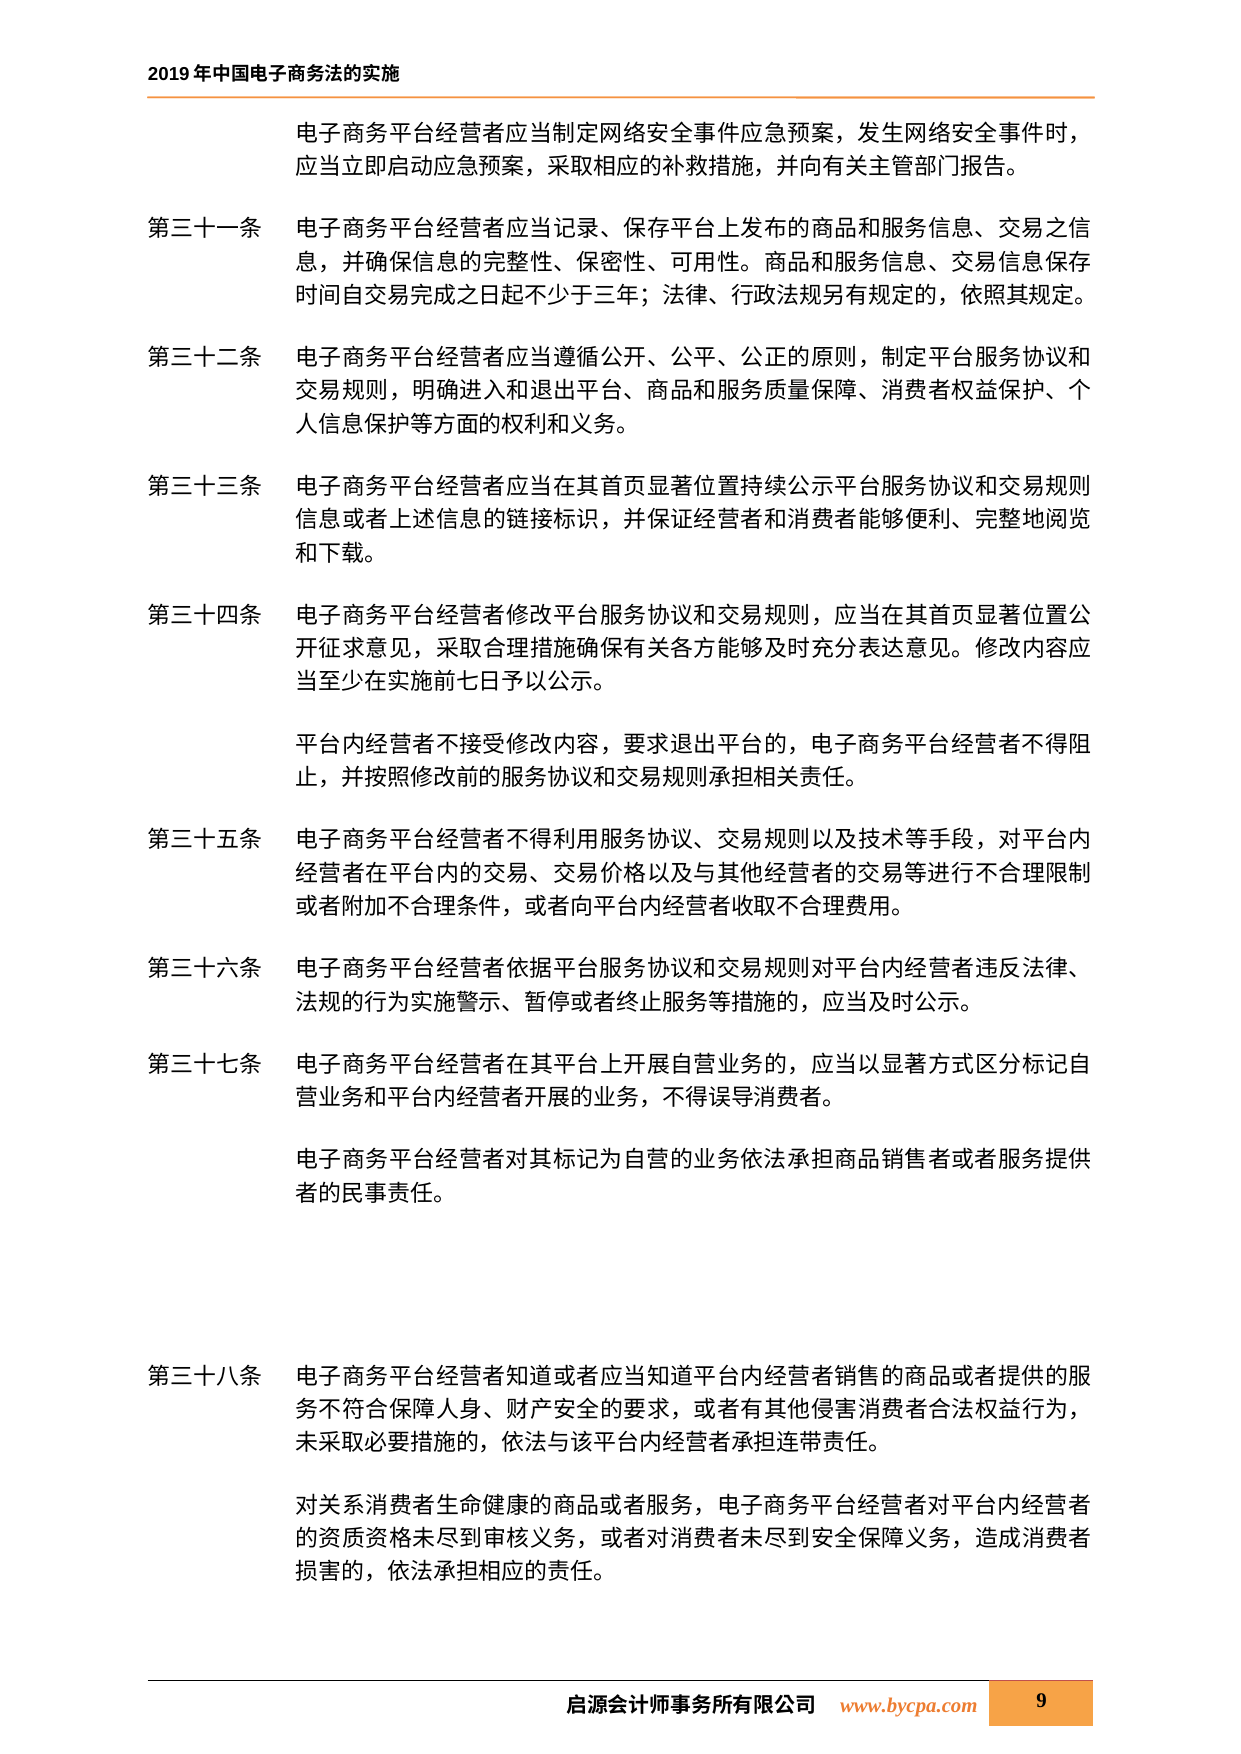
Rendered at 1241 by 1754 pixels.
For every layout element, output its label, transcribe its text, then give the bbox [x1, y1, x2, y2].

text 第三十二条 电子商务平台经营者应当遵循公开、公平、公正的原则，制定平台服务协议和交易规则，明确进入和退出平台、商品和服务质量保障、消费者权益保护、个人信息保护等方面的权利和义务。 [148, 339, 1093, 439]
text 第三十五条 电子商务平台经营者不得利用服务协议、交易规则以及技术等手段，对平台内经营者在平台内的交易、交易价格以及与其他经营者的交易等进行不合理限制或者附加不合理条件，或者向平台内经营者收取不合理费用。 [148, 821, 1093, 921]
text 第三十三条 电子商务平台经营者应当在其首页显著位置持续公示平台服务协议和交易规则信息或者上述信息的链接标识，并保证经营者和消费者能够便利、完整地阅览和下载。 [148, 468, 1093, 568]
text 对关系消费者生命健康的商品或者服务，电子商务平台经营者对平台内经营者的资质资格未尽到审核义务，或者对消费者未尽到安全保障义务，造成消费者损害的，依法承担相应的责任。 [295, 1487, 1093, 1586]
text 第三十一条 电子商务平台经营者应当记录、保存平台上发布的商品和服务信息、交易之信息，并确保信息的完整性、保密性、可用性。商品和服务信息、交易信息保存时间自交易完成之日起不少于三年；法律、行政法规另有规定的，依照其规定。 [148, 210, 1093, 310]
text 电子商务平台经营者对其标记为自营的业务依法承担商品销售者或者服务提供者的民事责任。 [295, 1141, 1093, 1208]
text 电子商务平台经营者应当制定网络安全事件应急预案，发生网络安全事件时，应当立即启动应急预案，采取相应的补救措施，并向有关主管部门报告。 [295, 114, 1093, 181]
text 第三十四条 电子商务平台经营者修改平台服务协议和交易规则，应当在其首页显著位置公开征求意见，采取合理措施确保有关各方能够及时充分表达意见。修改内容应当至少在实施前七日予以公示。 [148, 597, 1093, 696]
text 第三十六条 电子商务平台经营者依据平台服务协议和交易规则对平台内经营者违反法律、法规的行为实施警示、暂停或者终止服务等措施的，应当及时公示。 [148, 950, 1093, 1017]
text 平台内经营者不接受修改内容，要求退出平台的，电子商务平台经营者不得阻止，并按照修改前的服务协议和交易规则承担相关责任。 [295, 726, 1093, 792]
text 第三十七条 电子商务平台经营者在其平台上开展自营业务的，应当以显著方式区分标记自营业务和平台内经营者开展的业务，不得误导消费者。 [148, 1046, 1093, 1112]
text 第三十八条 电子商务平台经营者知道或者应当知道平台内经营者销售的商品或者提供的服务不符合保障人身、财产安全的要求，或者有其他侵害消费者合法权益行为，未采取必要措施的，依法与该平台内经营者承担连带责任。 [148, 1358, 1093, 1457]
